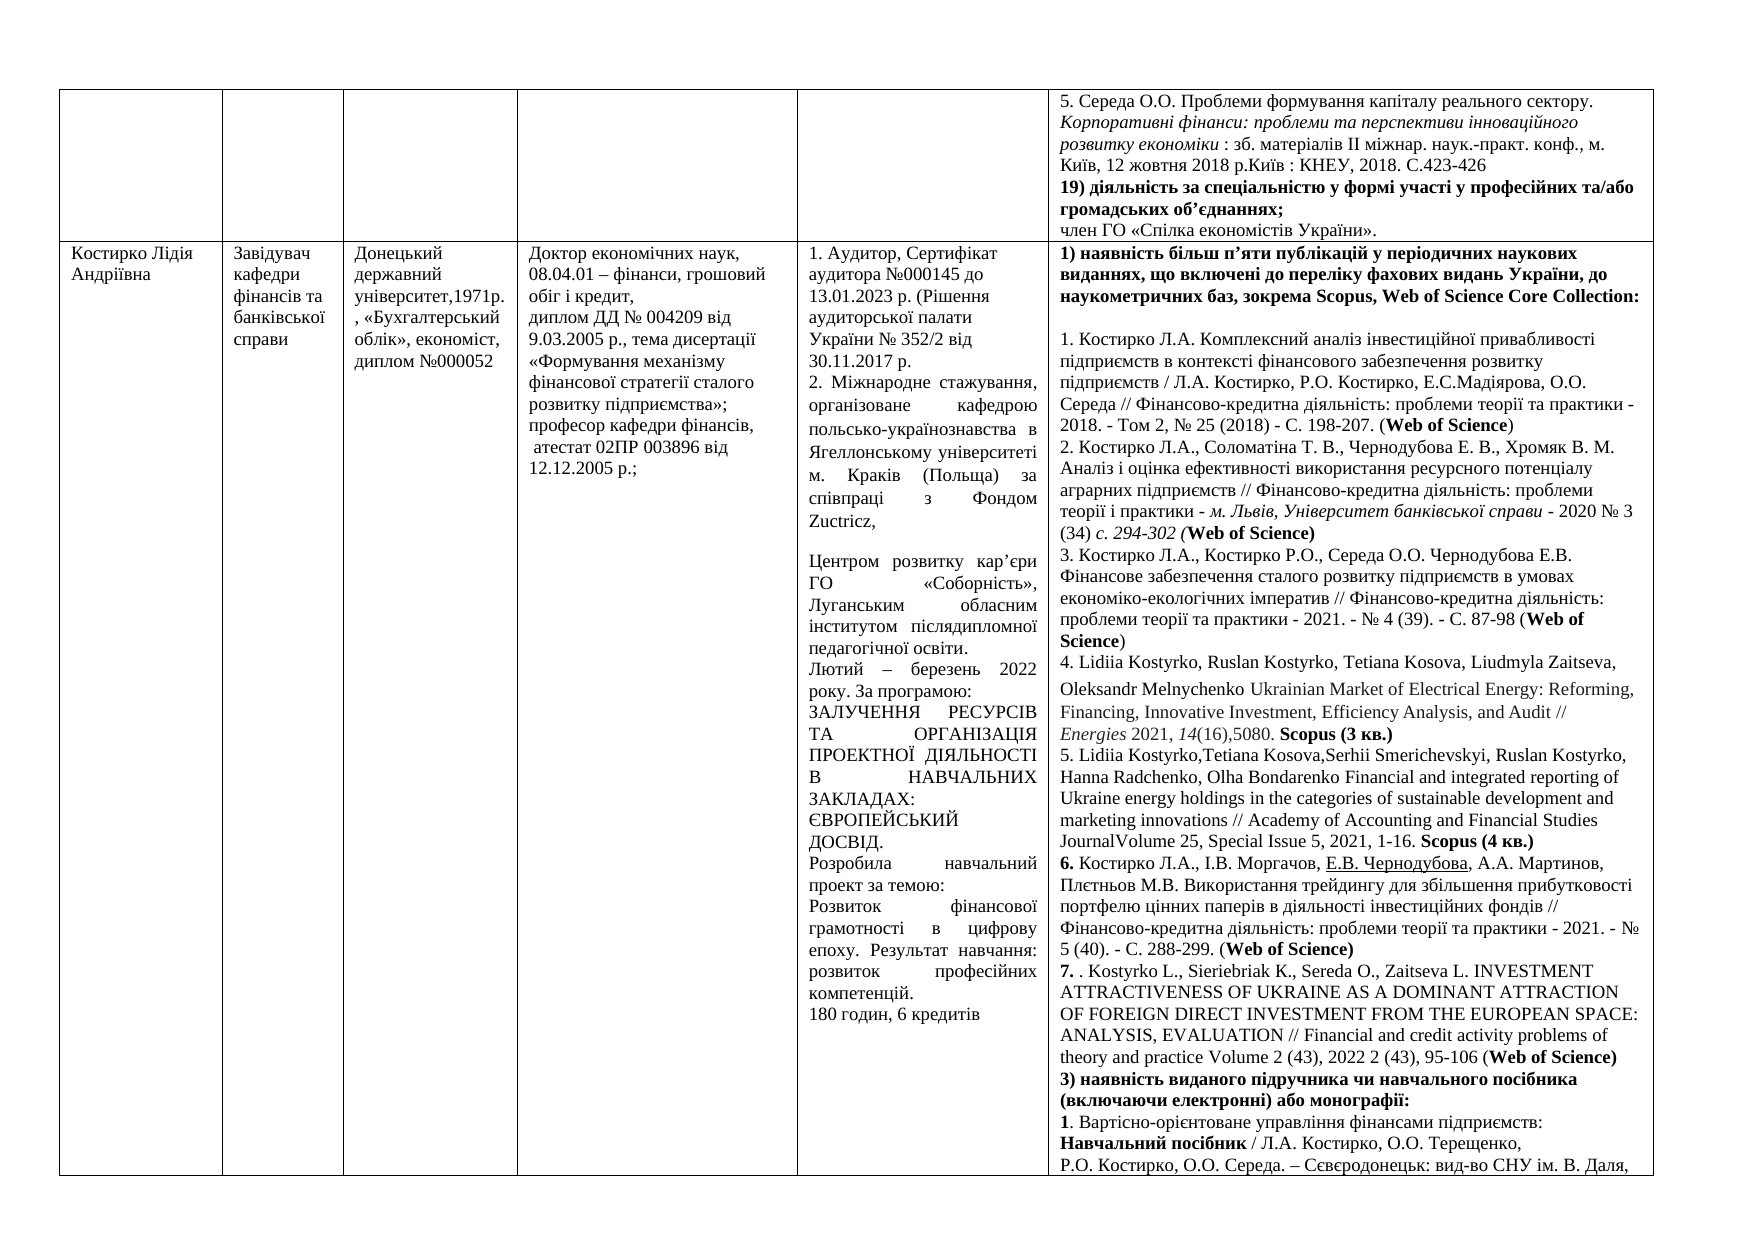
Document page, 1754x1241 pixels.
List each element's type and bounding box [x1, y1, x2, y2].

table_cell [798, 90, 1048, 241]
table_cell [344, 242, 517, 1175]
table_cell [60, 242, 222, 1175]
table_cell [518, 242, 797, 1175]
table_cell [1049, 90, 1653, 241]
table_cell [344, 90, 517, 241]
table_cell [1049, 242, 1653, 1175]
table_cell [518, 90, 797, 241]
table_cell [223, 90, 343, 241]
table_cell [223, 242, 343, 1175]
table_cell [798, 242, 1048, 1175]
table_cell [60, 90, 222, 241]
